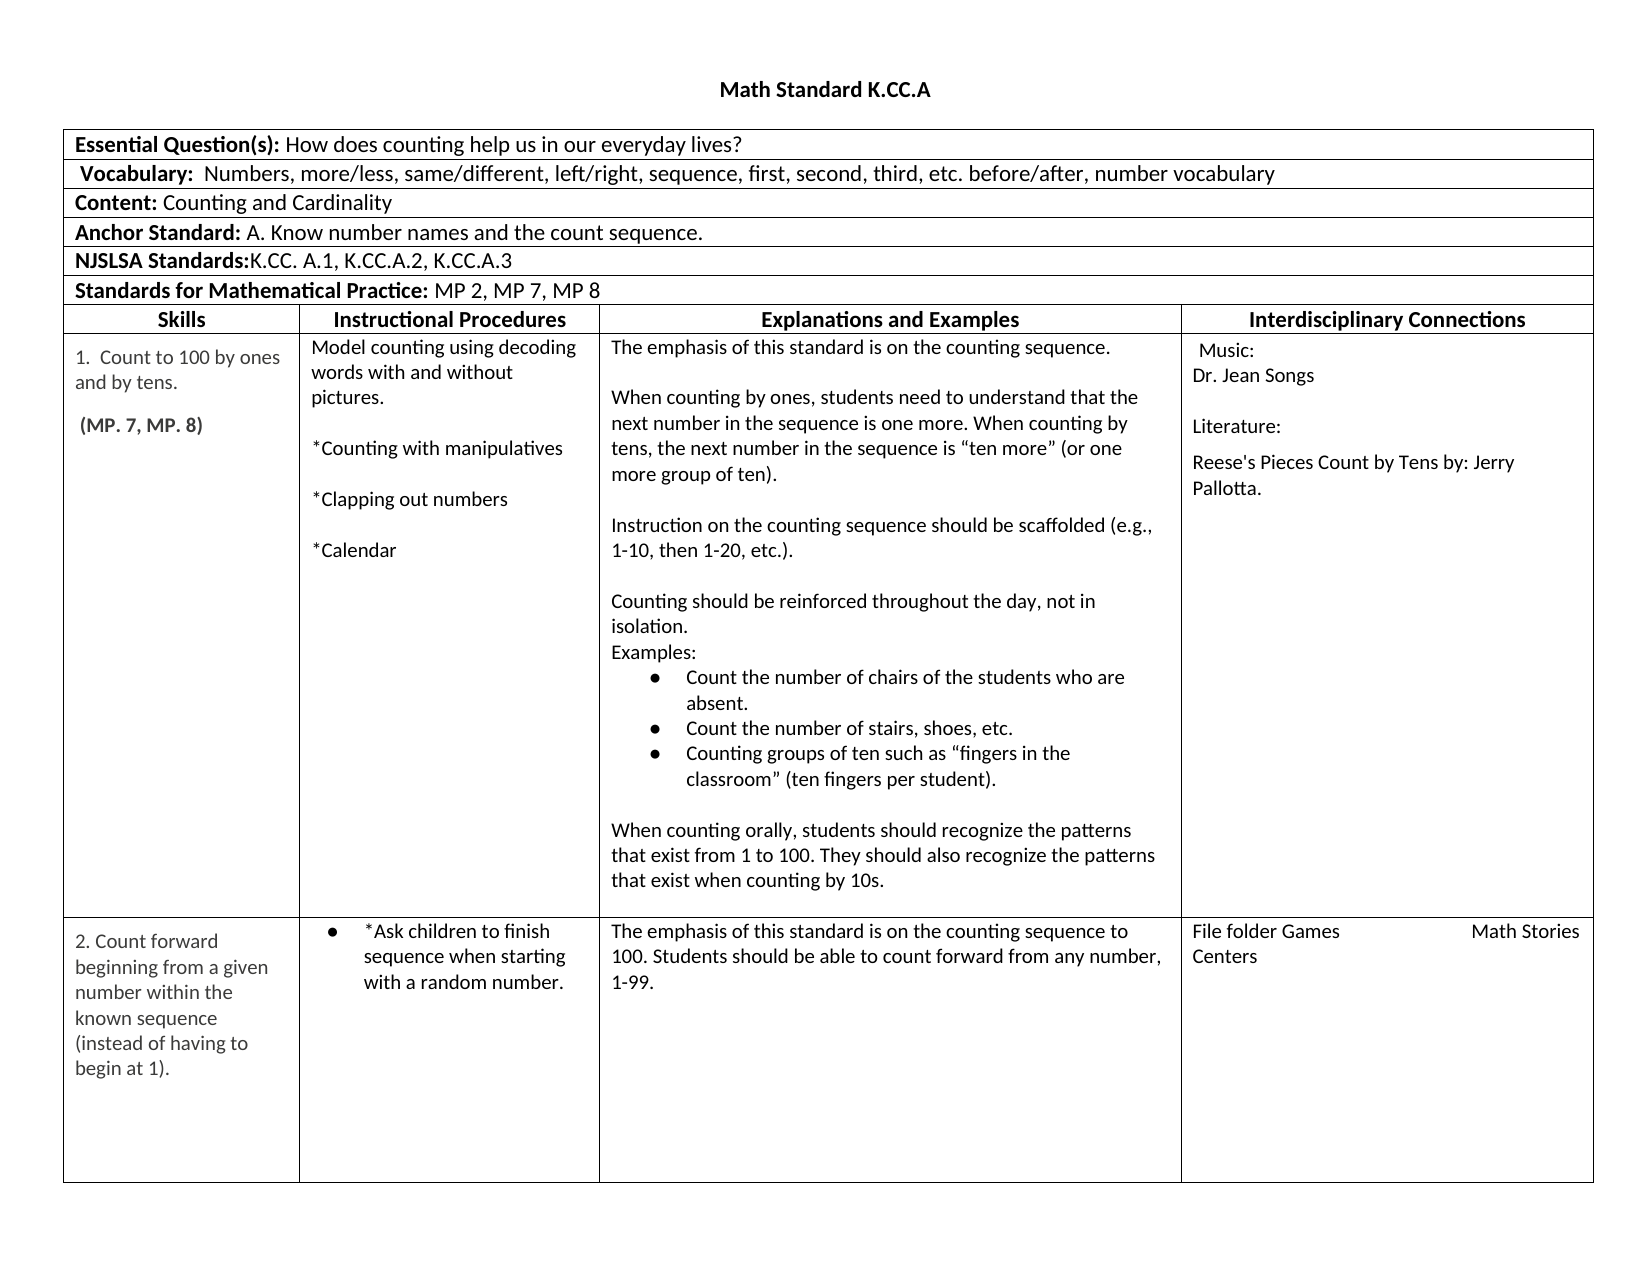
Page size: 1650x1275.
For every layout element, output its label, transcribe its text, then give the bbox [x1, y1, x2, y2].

table_cell Standards for Mathematical Practice: MP 2, MP 7, MP 8 [64, 276, 1593, 304]
table_cell Vocabulary: Numbers, more/less, same/different, left/right, sequence, first, second, third, etc. before/after, number vocabulary [64, 160, 1593, 187]
table_cell The emphasis of this standard is on the counting sequence to 100. Students should be able to count forward from any number, 1-99. [600, 918, 1181, 1182]
table_cell Anchor Standard: A. Know number names and the count sequence. [64, 218, 1593, 246]
table_cell 1. Count to 100 by ones and by tens. (MP. 7, MP. 8) [64, 334, 299, 917]
table_cell File folder Games Math Stories Centers [1182, 918, 1593, 1182]
text Math Standard K.CC.A [75, 75, 1575, 103]
table_cell Interdisciplinary Connections [1182, 305, 1593, 333]
table_cell Content: Counting and Cardinality [64, 189, 1593, 217]
table_cell Music: Dr. Jean Songs Literature: Reese's Pieces Count by Tens by: Jerry Pallotta. [1182, 334, 1593, 917]
table_cell 2. Count forward beginning from a given number within the known sequence (instead of having to begin at 1). [64, 918, 299, 1182]
table_cell Model counting using decoding words with and without pictures. *Counting with manipulatives *Clapping out numbers *Calendar [300, 334, 599, 917]
table_cell The emphasis of this standard is on the counting sequence. When counting by ones, students need to understand that the next number in the sequence is one more. When counting by tens, the next number in the sequence is “ten more” (or one more group of ten). Instruction on the counting sequence should be scaffolded (e.g., 1-10, then 1-20, etc.). Counting should be reinforced throughout the day, not in isolation. Examples: Count the number of chairs of the students who are absent. Count the number of stairs, shoes, etc. Counting groups of ten such as “fingers in the classroom” (ten fingers per student). When counting orally, students should recognize the patterns that exist from 1 to 100. They should also recognize the patterns that exist when counting by 10s. [600, 334, 1181, 917]
table_cell Explanations and Examples [600, 305, 1181, 333]
table_cell *Ask children to finish sequence when starting with a random number. [300, 918, 599, 1182]
table_cell NJSLSA Standards:K.CC. A.1, K.CC.A.2, K.CC.A.3 [64, 247, 1593, 275]
table_cell Instructional Procedures [300, 305, 599, 333]
table_header Essential Question(s): How does counting help us in our everyday lives? [64, 130, 1593, 158]
table_cell Skills [64, 305, 299, 333]
